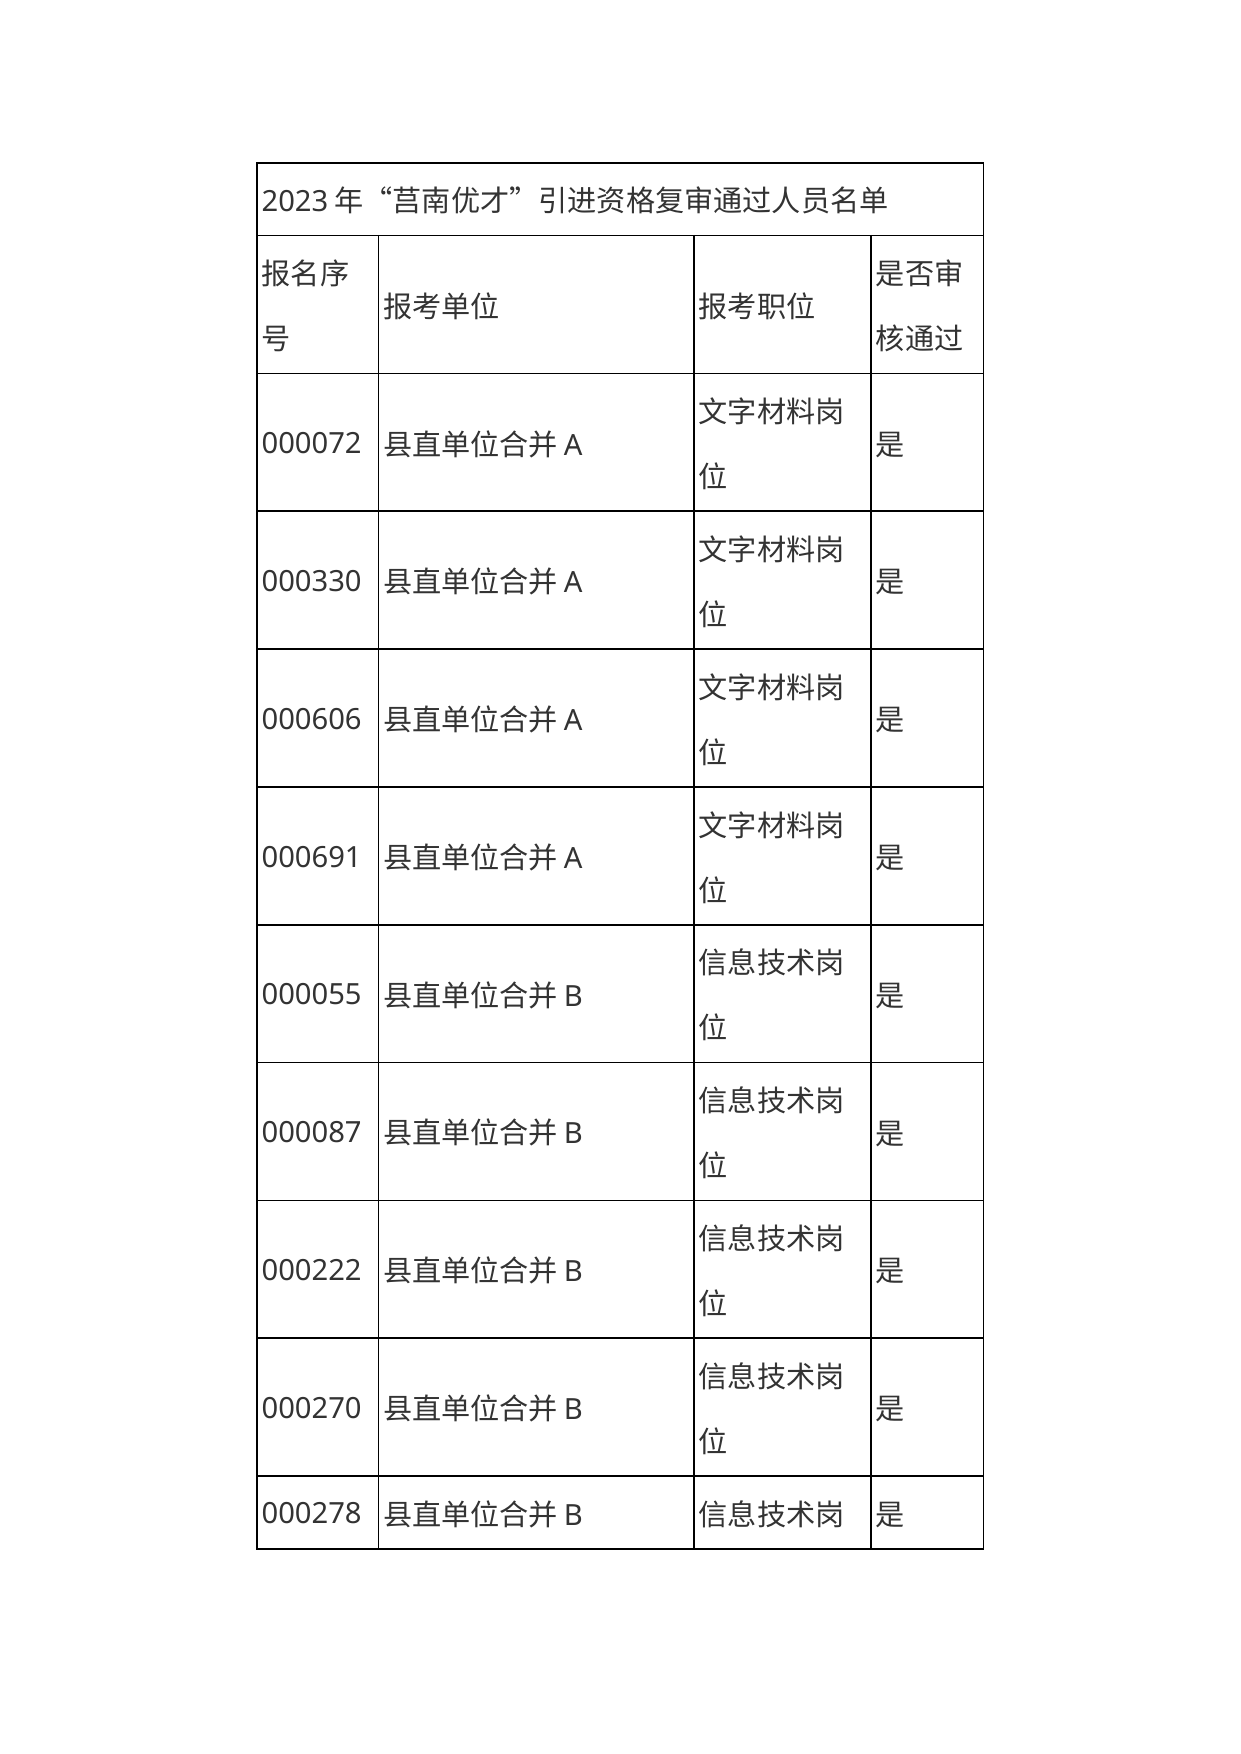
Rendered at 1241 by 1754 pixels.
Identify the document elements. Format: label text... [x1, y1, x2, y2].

table_cell 是 [872, 650, 983, 786]
table_cell 000222 [258, 1201, 378, 1337]
table_cell 文字材料岗位 [695, 512, 870, 648]
table_cell 县直单位合并B [379, 1063, 693, 1199]
table_cell 县直单位合并B [379, 1477, 693, 1548]
table_cell 000072 [258, 374, 378, 510]
table_cell 信息技术岗位 [695, 926, 870, 1062]
table_cell 000055 [258, 926, 378, 1062]
table_header 2023年“莒南优才”引进资格复审通过人员名单 [258, 164, 983, 235]
table_cell 是否审核通过 [872, 236, 983, 373]
table_cell 县直单位合并A [379, 650, 693, 786]
table_cell 县直单位合并A [379, 788, 693, 924]
table_cell 文字材料岗位 [695, 650, 870, 786]
table_cell 000691 [258, 788, 378, 924]
table_cell 是 [872, 788, 983, 924]
table_cell 是 [872, 374, 983, 510]
table_cell 是 [872, 512, 983, 648]
table_cell 000330 [258, 512, 378, 648]
table_cell 报考职位 [695, 236, 870, 373]
table_cell 县直单位合并B [379, 1201, 693, 1337]
table_cell 是 [872, 926, 983, 1062]
table_cell 文字材料岗位 [695, 788, 870, 924]
table_cell 文字材料岗位 [695, 374, 870, 510]
table_cell 000087 [258, 1063, 378, 1199]
table_cell 县直单位合并B [379, 1339, 693, 1475]
table_cell 000278 [258, 1477, 378, 1548]
table_cell 县直单位合并A [379, 374, 693, 510]
table_cell 报名序号 [258, 236, 378, 373]
table_cell 信息技术岗位 [695, 1201, 870, 1337]
table_cell 是 [872, 1339, 983, 1475]
table_cell 是 [872, 1201, 983, 1337]
table_cell 信息技术岗位 [695, 1477, 870, 1548]
table_cell 县直单位合并A [379, 512, 693, 648]
table_cell 是 [872, 1063, 983, 1199]
table_cell 县直单位合并B [379, 926, 693, 1062]
table_cell 是 [872, 1477, 983, 1548]
table_cell 报考单位 [379, 236, 693, 373]
table_cell 000270 [258, 1339, 378, 1475]
table_cell 000606 [258, 650, 378, 786]
table_cell 信息技术岗位 [695, 1063, 870, 1199]
table_cell 信息技术岗位 [695, 1339, 870, 1475]
